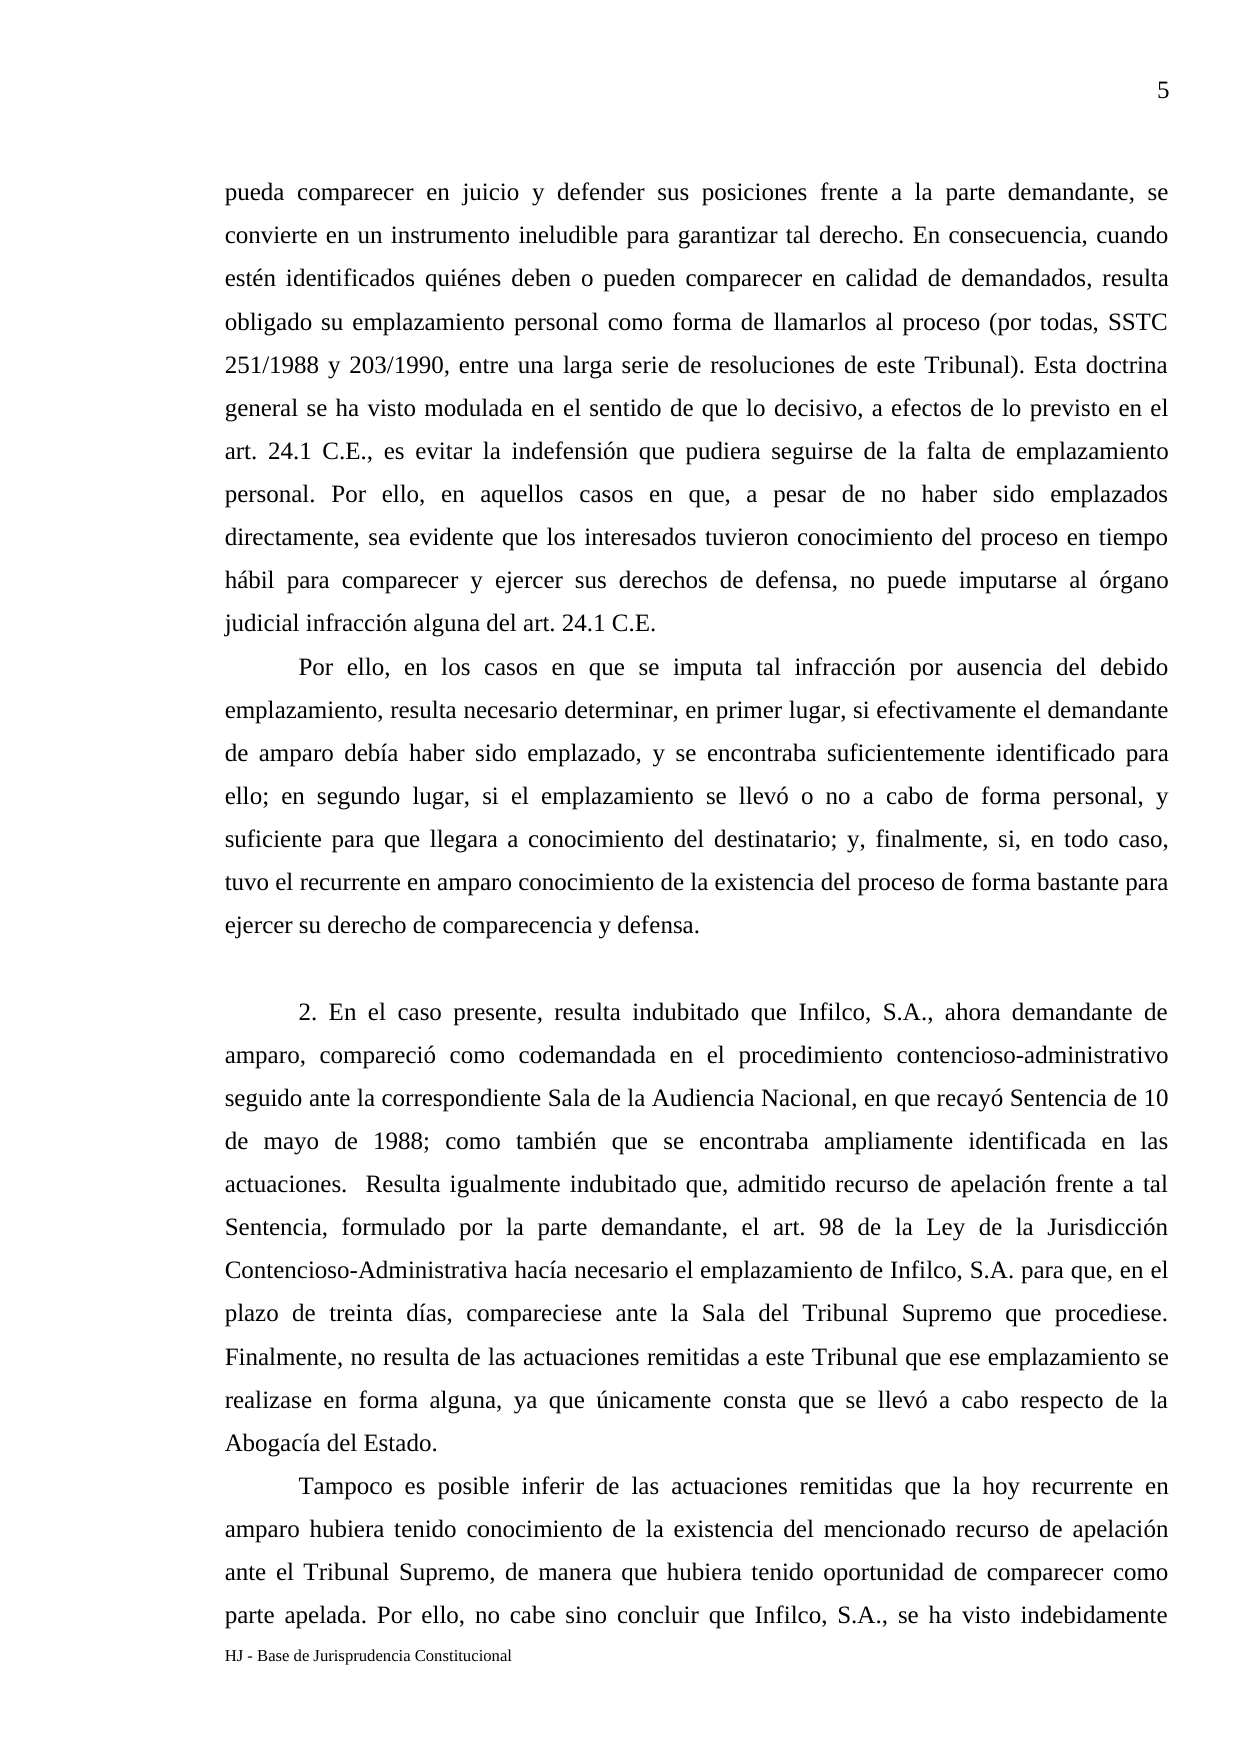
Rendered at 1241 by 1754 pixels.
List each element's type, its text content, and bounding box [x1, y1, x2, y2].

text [224, 177, 1169, 637]
text Por ello, en los casos en que se imputa tal infracción por ausencia del debido emplazamiento, resulta necesario determinar, en primer lugar, si efectivamente el demandante de amparo debía haber sido emplazado, y se encontraba suficientemente identificado para ello; en segundo lugar, si el emplazamiento se llevó o no a cabo de forma personal, y suficiente para que llegara a conocimiento del destinatario; y, finalmente, si, en todo caso, tuvo el recurrente en amparo conocimiento de la existencia del proceso de forma bastante para ejercer su derecho de comparecencia y defensa. [224, 652, 1169, 939]
text 2. En el caso presente, resulta indubitado que Infilco, S.A., ahora demandante de amparo, compareció como codemandada en el procedimiento contencioso-administrativo seguido ante la correspondiente Sala de la Audiencia Nacional, en que recayó Sentencia de 10 de mayo de 1988; como también que se encontraba ampliamente identificada en las actuaciones. Resulta igualmente indubitado que, admitido recurso de apelación frente a tal Sentencia, formulado por la parte demandante, el art. 98 de la Ley de la Jurisdicción Contencioso-Administrativa hacía necesario el emplazamiento de Infilco, S.A. para que, en el plazo de treinta días, compareciese ante la Sala del Tribunal Supremo que procediese. Finalmente, no resulta de las actuaciones remitidas a este Tribunal que ese emplazamiento se realizase en forma alguna, ya que únicamente consta que se llevó a cabo respecto de la Abogacía del Estado. [224, 997, 1169, 1457]
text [224, 1471, 1169, 1629]
